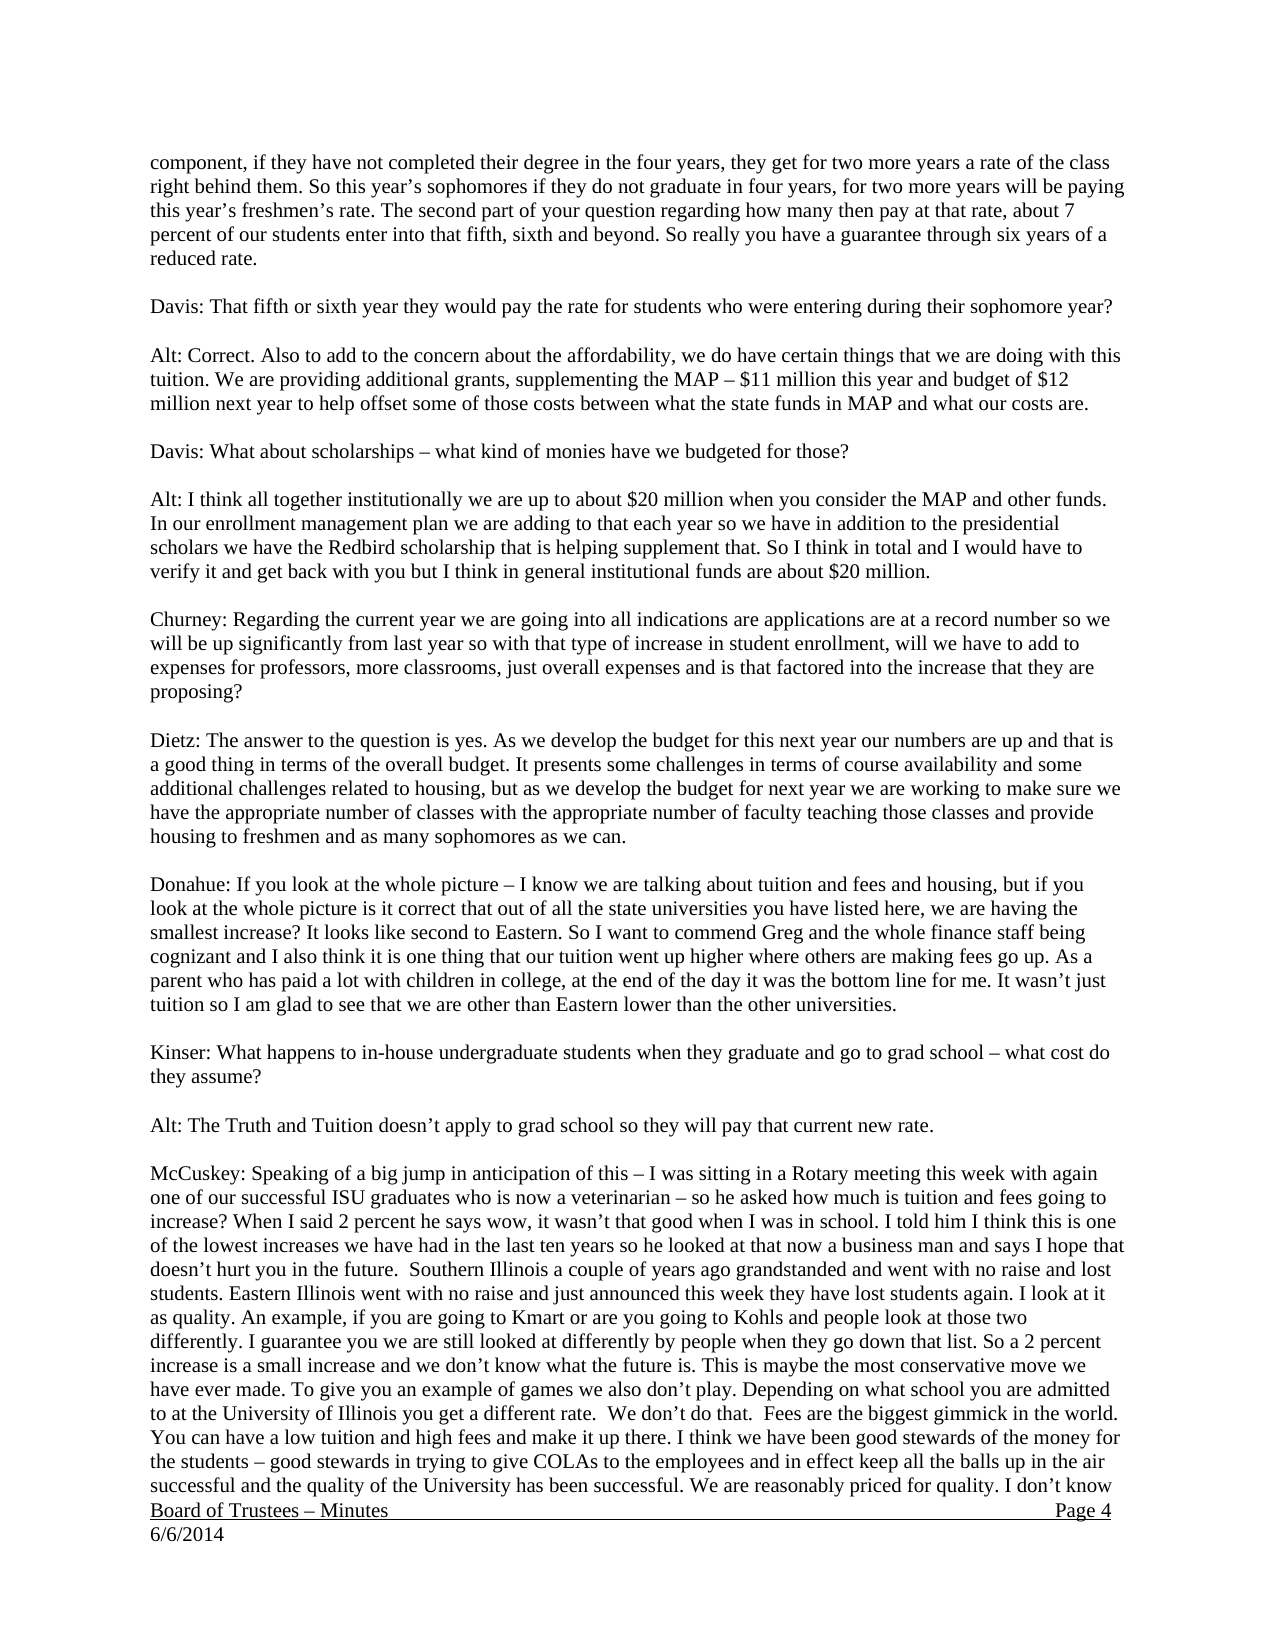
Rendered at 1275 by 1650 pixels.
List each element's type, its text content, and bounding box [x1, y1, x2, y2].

text Churney: Regarding the current year we are going into all indications are applications are at a record number so we will be up significantly from last year so with that type of increase in student enrollment, will we have to add to expenses for professors, more classrooms, just overall expenses and is that factored into the increase that they are proposing? [150, 607, 1125, 703]
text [150, 1161, 1125, 1497]
text Davis: That fifth or sixth year they would pay the rate for students who were entering during their sophomore year? [150, 294, 1125, 318]
text Kinser: What happens to in-house undergraduate students when they graduate and go to grad school – what cost do they assume? [150, 1040, 1125, 1088]
text Alt: Correct. Also to add to the concern about the affordability, we do have certain things that we are doing with this tuition. We are providing additional grants, supplementing the MAP – $11 million this year and budget of $12 million next year to help offset some of those costs between what the state funds in MAP and what our costs are. [150, 342, 1125, 415]
text Alt: I think all together institutionally we are up to about $20 million when you consider the MAP and other funds. In our enrollment management plan we are adding to that each year so we have in addition to the presidential scholars we have the Redbird scholarship that is helping supplement that. So I think in total and I would have to verify it and get back with you but I think in general institutional funds are about $20 million. [150, 487, 1125, 583]
text Donahue: If you look at the whole picture – I know we are talking about tuition and fees and housing, but if you look at the whole picture is it correct that out of all the state universities you have listed here, we are having the smallest increase? It looks like second to Eastern. So I want to commend Greg and the whole finance staff being cognizant and I also think it is one thing that our tuition went up higher where others are making fees go up. As a parent who has paid a lot with children in college, at the end of the day it was the bottom line for me. It wasn’t just tuition so I am glad to see that we are other than Eastern lower than the other universities. [150, 872, 1125, 1016]
text Dietz: The answer to the question is yes. As we develop the budget for this next year our numbers are up and that is a good thing in terms of the overall budget. It presents some challenges in terms of course availability and some additional challenges related to housing, but as we develop the budget for next year we are working to make sure we have the appropriate number of classes with the appropriate number of faculty teaching those classes and provide housing to freshmen and as many sophomores as we can. [150, 727, 1125, 848]
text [150, 150, 1125, 270]
text Alt: The Truth and Tuition doesn’t apply to grad school so they will pay that current new rate. [150, 1112, 1125, 1137]
text Davis: What about scholarships – what kind of monies have we budgeted for those? [150, 439, 1125, 463]
